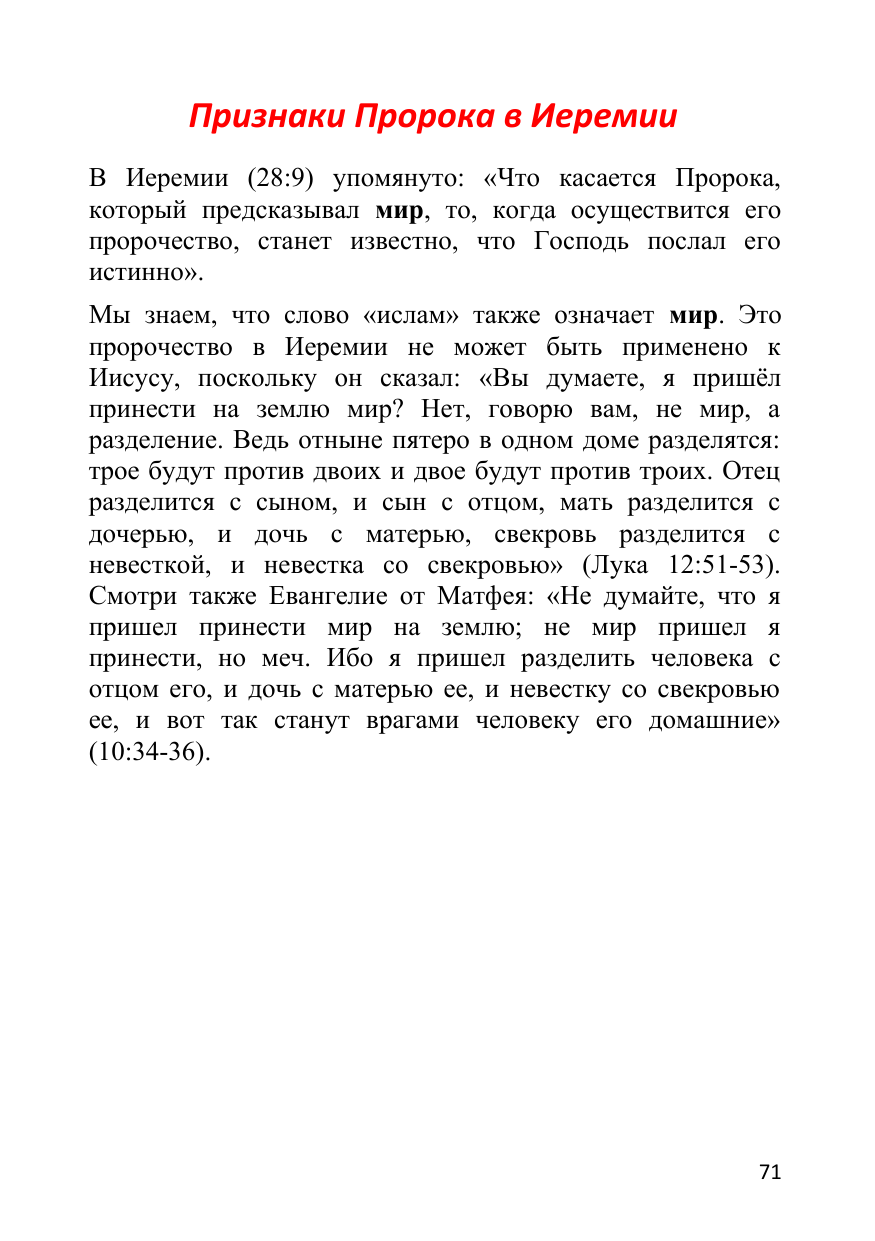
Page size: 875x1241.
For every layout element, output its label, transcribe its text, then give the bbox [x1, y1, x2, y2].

text В Иеремии (28:9) упомянуто: «Что касается Пророка, который предсказывал мир, то, когда осуществится его пророчество, станет известно, что Господь послал его истинно». [88, 162, 782, 286]
text Признаки Пророка в Иеремии [88, 91, 782, 137]
text Мы знаем, что слово «ислам» также означает мир. Это пророчество в Иеремии не может быть применено к Иисусу, поскольку он сказал: «Вы думаете, я пришёл принести на землю мир? Нет, говорю вам, не мир, а разделение. Ведь отныне пятеро в одном доме разделятся: трое будут против двоих и двое будут против троих. Отец разделится с сыном, и сын с отцом, мать разделится с дочерью, и дочь с матерью, свекровь разделится с невесткой, и невестка со свекровью» (Лука 12:51-53). Смотри также Евангелие от Матфея: «Не думайте, что я пришел принести мир на землю; не мир пришел я принести, но меч. Ибо я пришел разделить человека с отцом его, и дочь с матерью ее, и невестку со свекровью ее, и вот так станут врагами человеку его домашние» (10:34-36). [88, 299, 782, 766]
